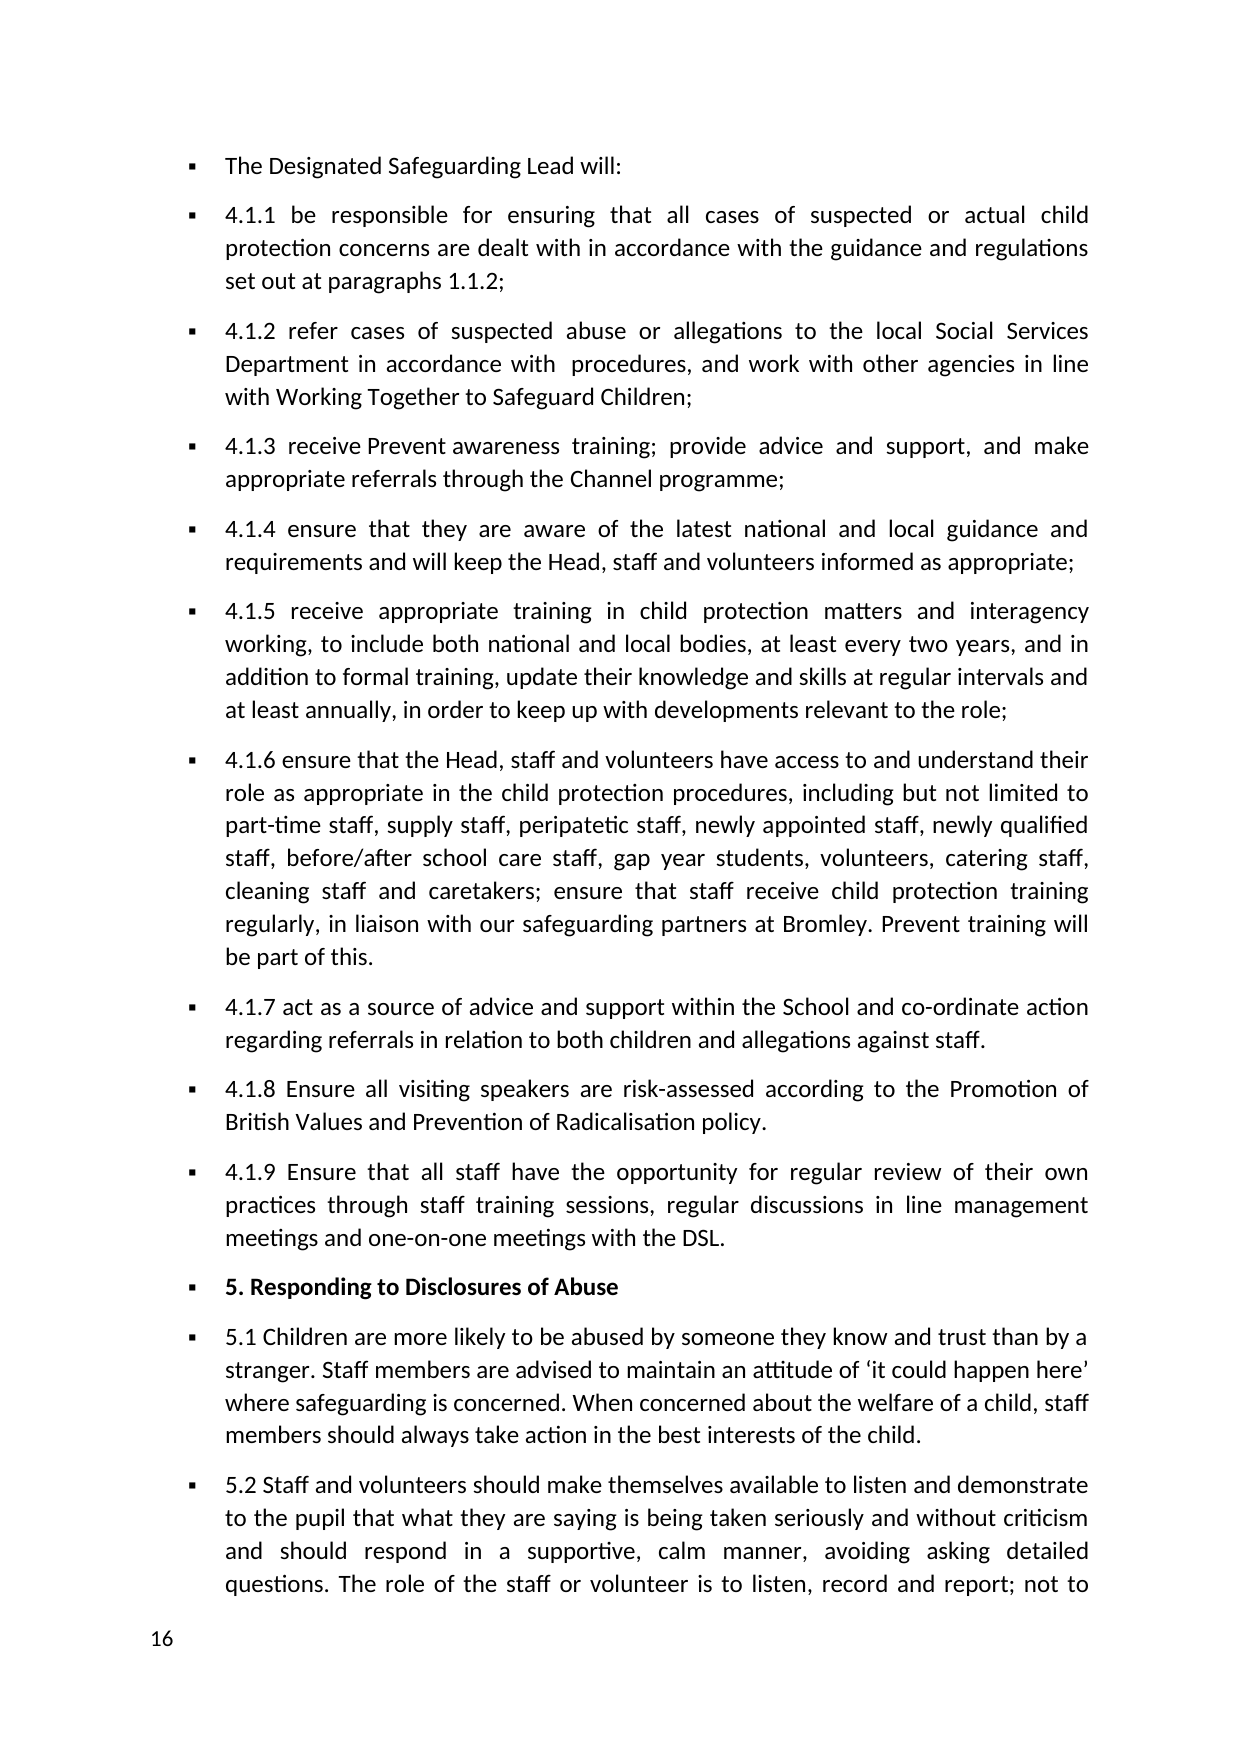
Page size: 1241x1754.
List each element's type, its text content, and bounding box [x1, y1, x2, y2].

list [187, 1469, 1090, 1598]
list 4.1.5 receive appropriate training in child protection matters and interagency working, to include both national and local bodies, at least every two years, and in addition to formal training, update their knowledge and skills at regular intervals and at least annually, in order to keep up with developments relevant to the role; [187, 595, 1090, 725]
list 4.1.8 Ensure all visiting speakers are risk-assessed according to the Promotion of British Values and Prevention of Radicalisation policy. [187, 1073, 1090, 1137]
list 4.1.3 receive Prevent awareness training; provide advice and support, and make appropriate referrals through the Channel programme; [187, 430, 1090, 494]
list 5. Responding to Disclosures of Abuse [187, 1271, 1090, 1302]
list The Designated Safeguarding Lead will: [187, 150, 1090, 181]
list 5.1 Children are more likely to be abused by someone they know and trust than by a stranger. Staff members are advised to maintain an attitude of ‘it could happen here’ where safeguarding is concerned. When concerned about the welfare of a child, staff members should always take action in the best interests of the child. [187, 1321, 1090, 1450]
list 4.1.6 ensure that the Head, staff and volunteers have access to and understand their role as appropriate in the child protection procedures, including but not limited to part-time staff, supply staff, peripatetic staff, newly appointed staff, newly qualified staff, before/after school care staff, gap year students, volunteers, catering staff, cleaning staff and caretakers; ensure that staff receive child protection training regularly, in liaison with our safeguarding partners at Bromley. Prevent training will be part of this. [187, 744, 1090, 972]
list 4.1.1 be responsible for ensuring that all cases of suspected or actual child protection concerns are dealt with in accordance with the guidance and regulations set out at paragraphs 1.1.2; [187, 199, 1090, 296]
list 4.1.7 act as a source of advice and support within the School and co-ordinate action regarding referrals in relation to both children and allegations against staff. [187, 991, 1090, 1054]
list 4.1.9 Ensure that all staff have the opportunity for regular review of their own practices through staff training sessions, regular discussions in line management meetings and one-on-one meetings with the DSL. [187, 1156, 1090, 1252]
list 4.1.4 ensure that they are aware of the latest national and local guidance and requirements and will keep the Head, staff and volunteers informed as appropriate; [187, 513, 1090, 576]
list 4.1.2 refer cases of suspected abuse or allegations to the local Social Services Department in accordance with procedures, and work with other agencies in line with Working Together to Safeguard Children; [187, 315, 1090, 411]
